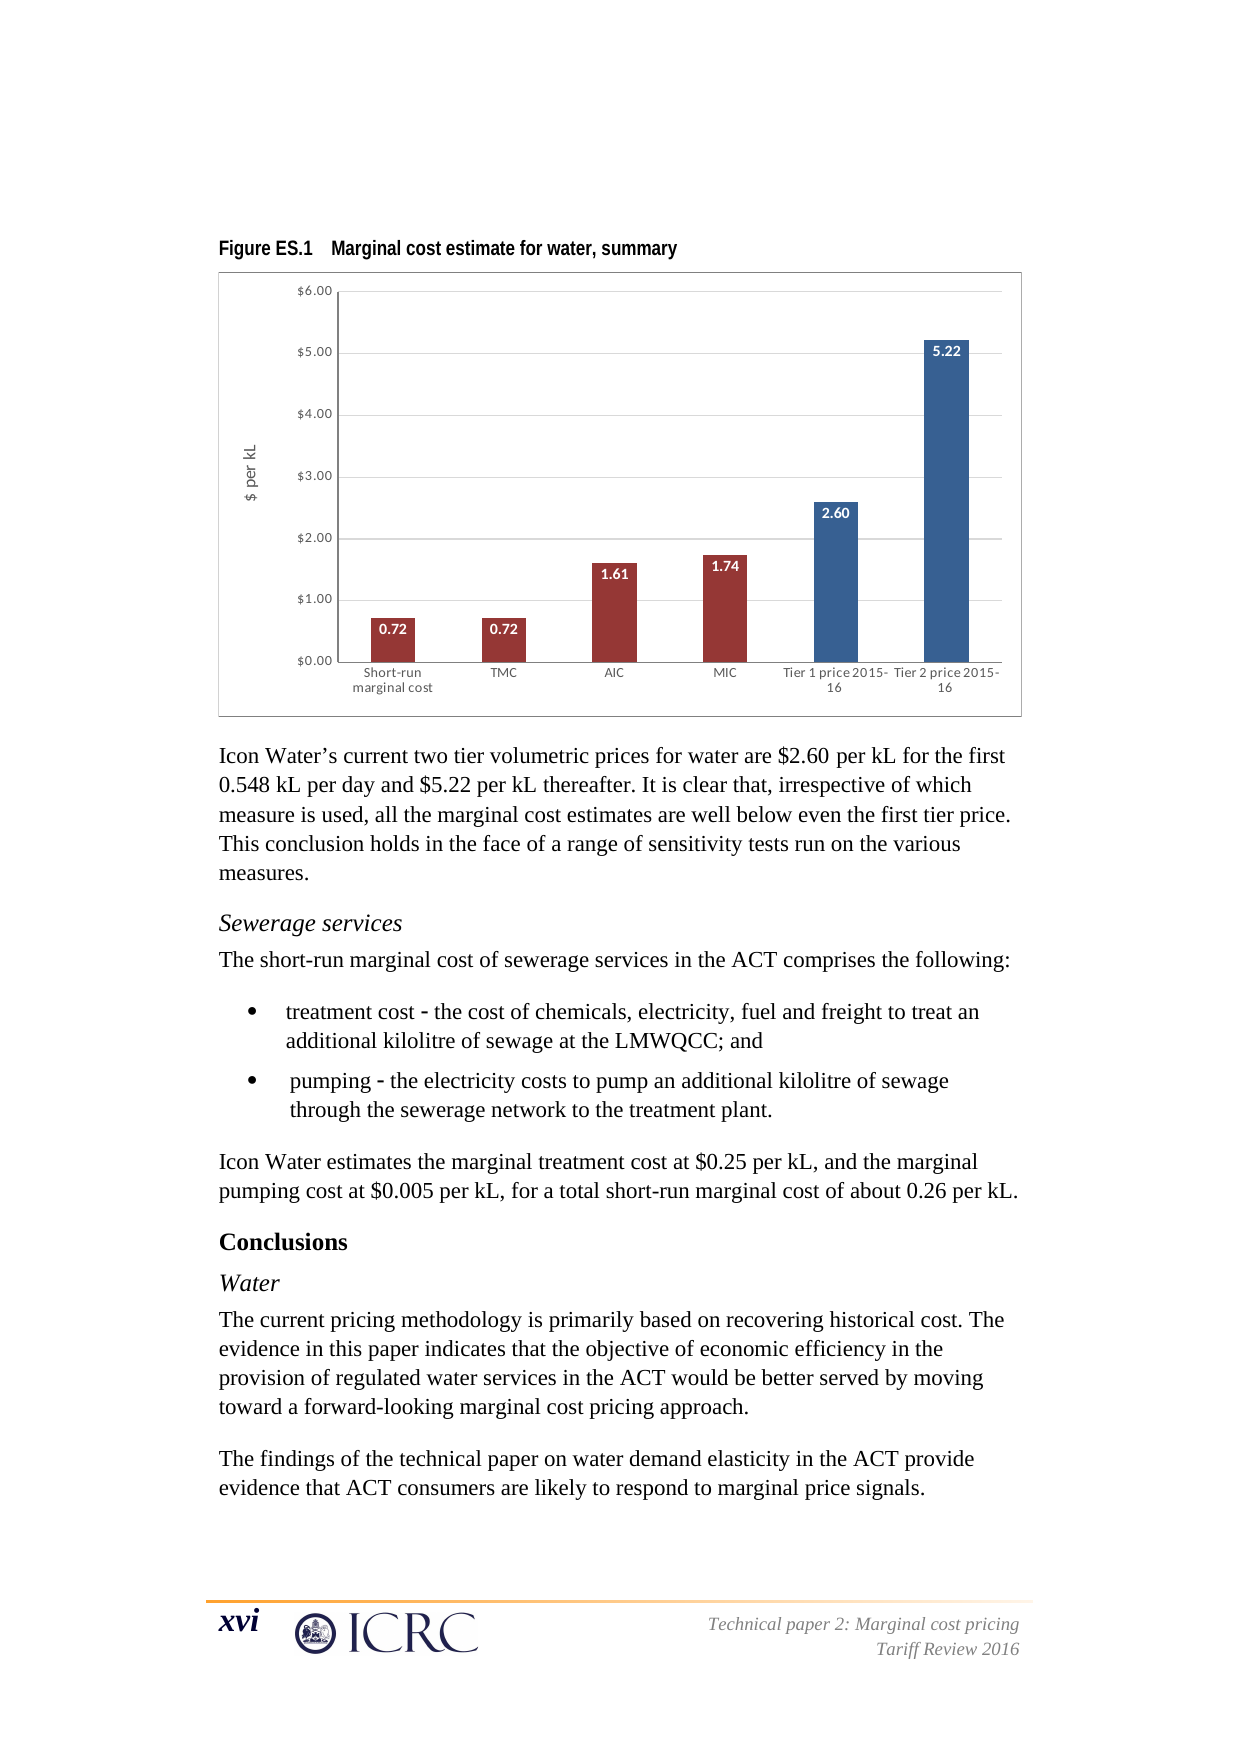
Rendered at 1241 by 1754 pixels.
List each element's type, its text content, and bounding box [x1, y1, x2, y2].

text Icon Water estimates the marginal treatment cost at $0.25 per kL, and the marginal pumping cost at $0.005 per kL, for a total short-run marginal cost of about 0.26 per kL. [218, 1145, 1022, 1204]
subtitle Water [218, 1268, 1022, 1297]
text Figure ES.1 Marginal cost estimate for water, summary [218, 236, 1022, 260]
text treatment cost the cost of chemicals, electricity, fuel and freight to treat an additional kilolitre of sewage at the LMWQCC; and [248, 995, 1022, 1054]
text Icon Water’s current two tier volumetric prices for water are $2.60 per kL for the first 0.548 kL per day and $5.22 per kL thereafter. It is clear that, irrespective of which measure is used, all the marginal cost estimates are well below even the first tier price. This conclusion holds in the face of a range of sensitivity tests run on the various measures. [218, 739, 1022, 885]
subtitle Sewerage services [218, 908, 1022, 937]
text The short-run marginal cost of sewerage services in the ACT comprises the following: [218, 943, 1022, 972]
text The current pricing methodology is primarily based on recovering historical cost. The evidence in this paper indicates that the objective of economic efficiency in the provision of regulated water services in the ACT would be better served by moving toward a forward-looking marginal cost pricing approach. [218, 1303, 1022, 1419]
picture [293, 1612, 479, 1656]
subtitle Conclusions [218, 1227, 1022, 1255]
text pumping the electricity costs to pump an additional kilolitre of sewage through the sewerage network to the treatment plant. [248, 1064, 1022, 1122]
text The findings of the technical paper on water demand elasticity in the ACT provide evidence that ACT consumers are likely to respond to marginal price signals. [218, 1442, 1022, 1501]
